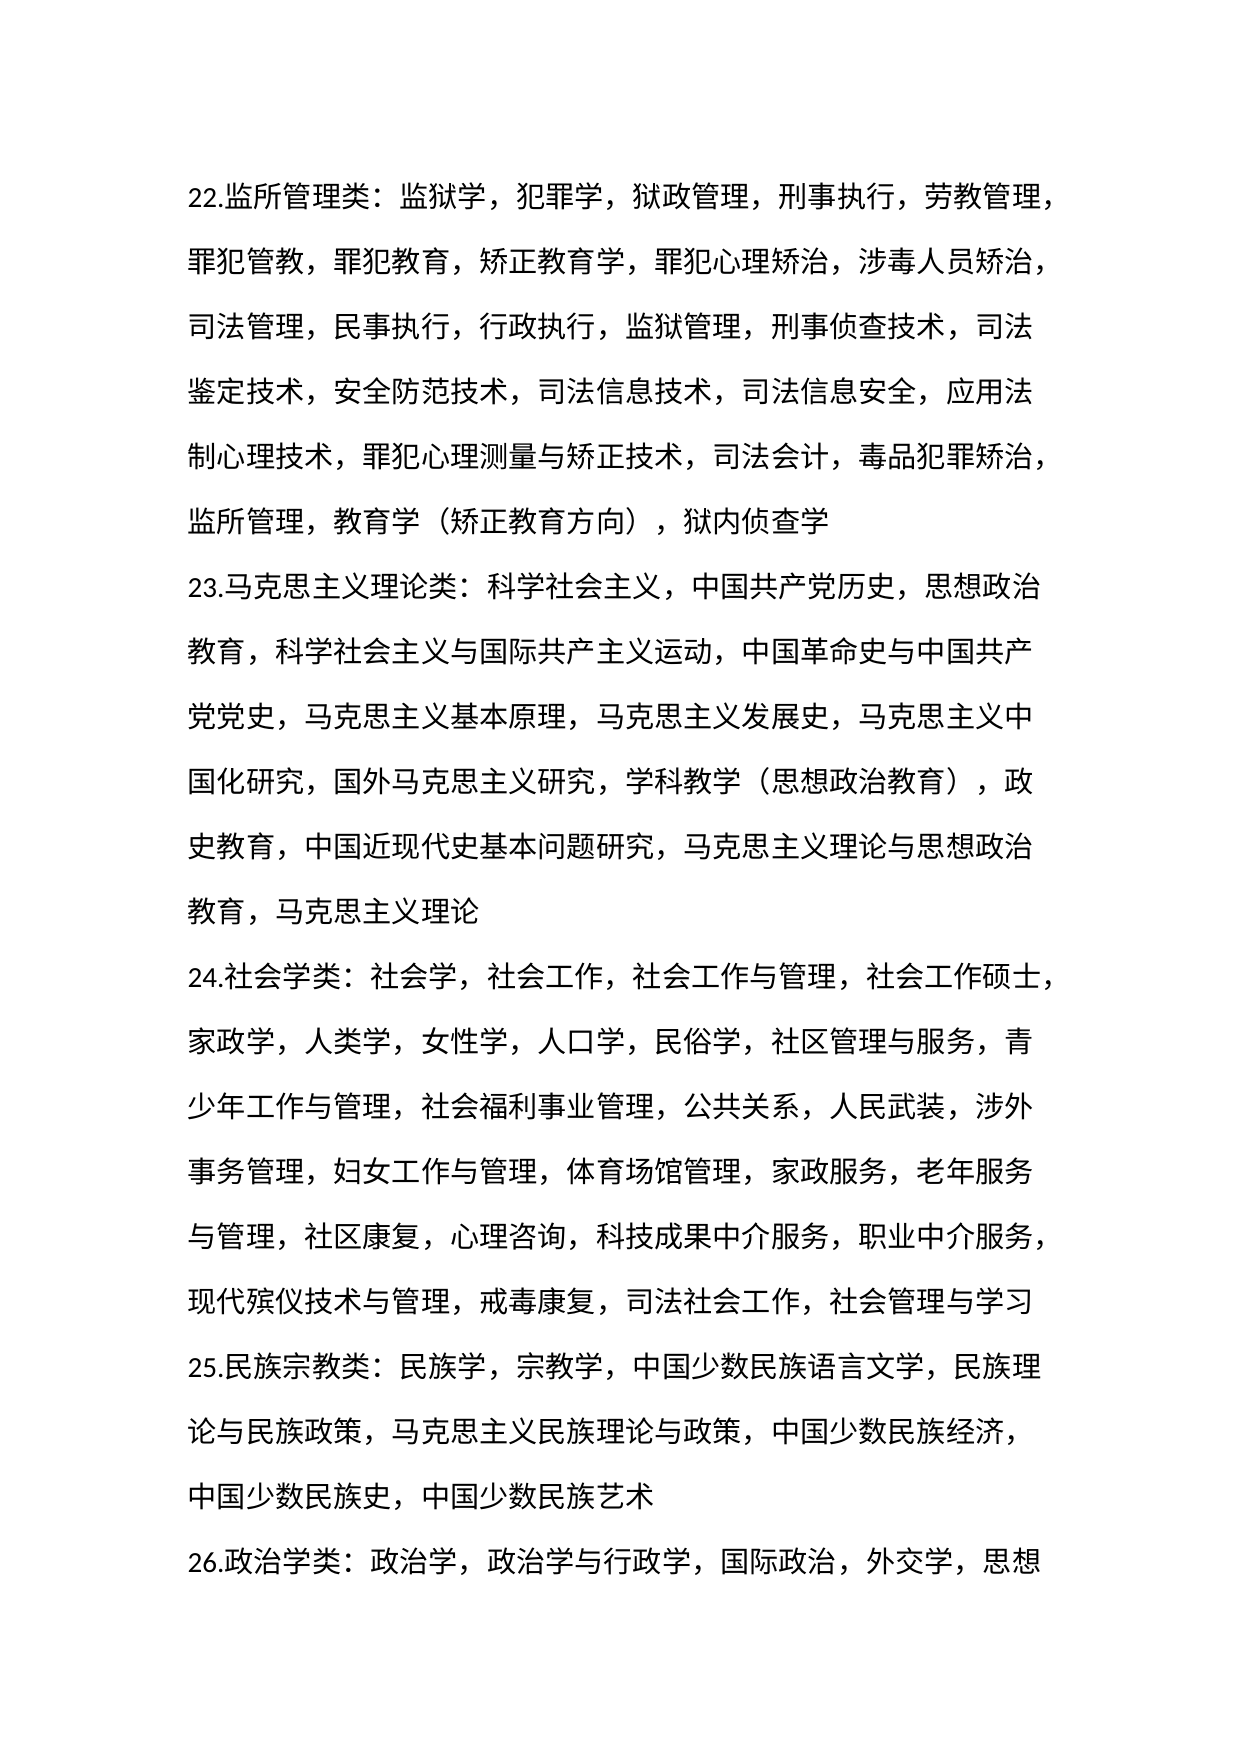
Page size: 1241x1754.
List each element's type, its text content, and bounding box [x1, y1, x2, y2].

text 22.监所管理类：监狱学，犯罪学，狱政管理，刑事执行，劳教管理，罪犯管教，罪犯教育，矫正教育学，罪犯心理矫治，涉毒人员矫治，司法管理，民事执行，行政执行，监狱管理，刑事侦查技术，司法鉴定技术，安全防范技术，司法信息技术，司法信息安全，应用法制心理技术，罪犯心理测量与矫正技术，司法会计，毒品犯罪矫治，监所管理，教育学（矫正教育方向），狱内侦查学 [187, 162, 1053, 552]
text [187, 1527, 1053, 1592]
text 25.民族宗教类：民族学，宗教学，中国少数民族语言文学，民族理论与民族政策，马克思主义民族理论与政策，中国少数民族经济，中国少数民族史，中国少数民族艺术 [187, 1332, 1053, 1527]
text 24.社会学类：社会学，社会工作，社会工作与管理，社会工作硕士，家政学，人类学，女性学，人口学，民俗学，社区管理与服务，青少年工作与管理，社会福利事业管理，公共关系，人民武装，涉外事务管理，妇女工作与管理，体育场馆管理，家政服务，老年服务与管理，社区康复，心理咨询，科技成果中介服务，职业中介服务，现代殡仪技术与管理，戒毒康复，司法社会工作，社会管理与学习 [187, 942, 1053, 1332]
text 23.马克思主义理论类：科学社会主义，中国共产党历史，思想政治教育，科学社会主义与国际共产主义运动，中国革命史与中国共产党党史，马克思主义基本原理，马克思主义发展史，马克思主义中国化研究，国外马克思主义研究，学科教学（思想政治教育），政史教育，中国近现代史基本问题研究，马克思主义理论与思想政治教育，马克思主义理论 [187, 552, 1053, 942]
